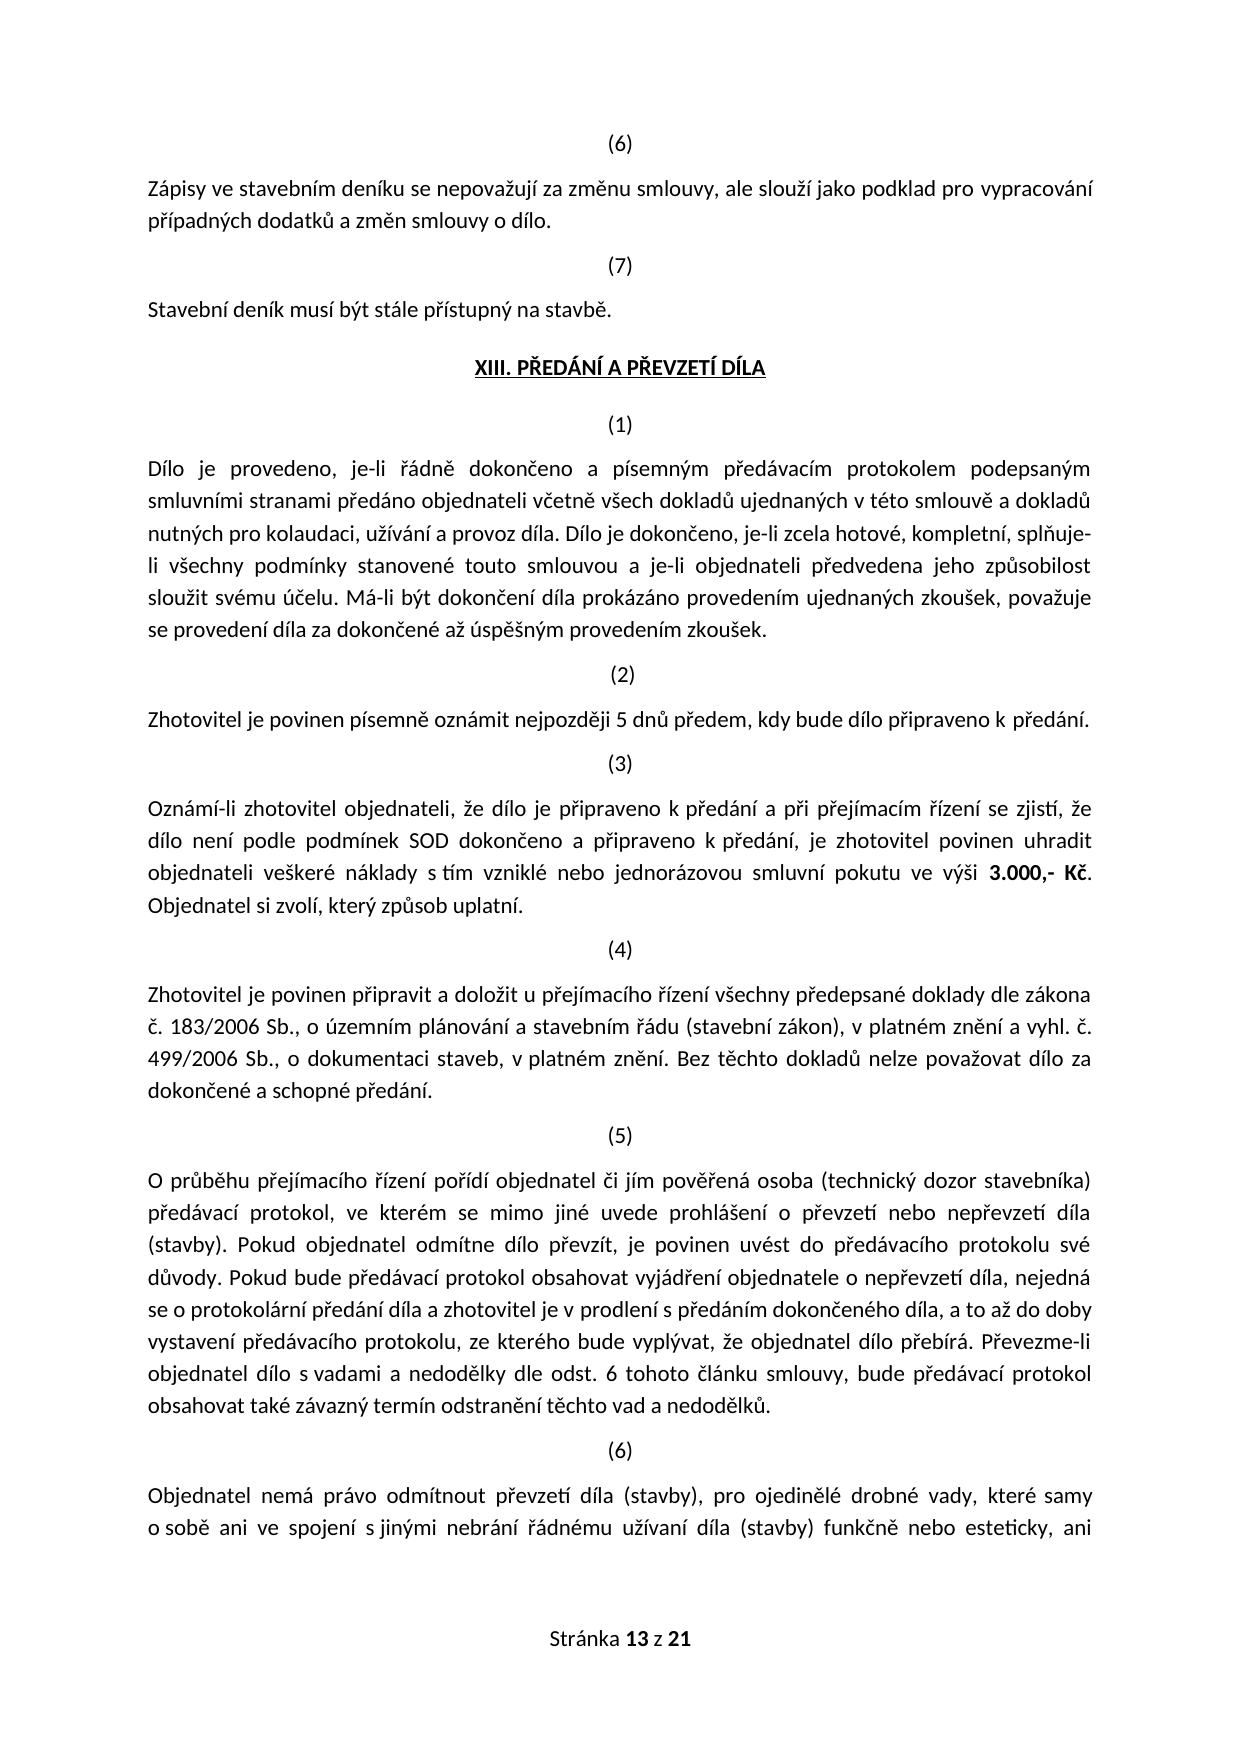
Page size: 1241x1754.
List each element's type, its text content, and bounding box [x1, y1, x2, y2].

text (1) [148, 410, 1093, 438]
text XIII. PŘEDÁNÍ A PŘEVZETÍ DÍLA [148, 353, 1093, 381]
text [148, 1481, 1093, 1541]
text (6) [148, 1436, 1093, 1464]
text (3) [148, 749, 1093, 777]
text Oznámí-li zhotovitel objednateli, že dílo je připraveno k předání a při přejímacím řízení se zjistí, že dílo není podle podmínek SOD dokončeno a připraveno k předání, je zhotovitel povinen uhradit objednateli veškeré náklady s tím vzniklé nebo jednorázovou smluvní pokutu ve výši 3.000,- Kč. Objednatel si zvolí, který způsob uplatní. [148, 794, 1093, 919]
text Zápisy ve stavebním deníku se nepovažují za změnu smlouvy, ale slouží jako podklad pro vypracování případných dodatků a změn smlouvy o dílo. [148, 174, 1093, 234]
text Dílo je provedeno, je-li řádně dokončeno a písemným předávacím protokolem podepsaným smluvními stranami předáno objednateli včetně všech dokladů ujednaných v této smlouvě a dokladů nutných pro kolaudaci, užívání a provoz díla. Dílo je dokončeno, je-li zcela hotové, kompletní, splňuje-li všechny podmínky stanovené touto smlouvou a je-li objednateli předvedena jeho způsobilost sloužit svému účelu. Má-li být dokončení díla prokázáno provedením ujednaných zkoušek, považuje se provedení díla za dokončené až úspěšným provedením zkoušek. [148, 454, 1093, 643]
text O průběhu přejímacího řízení pořídí objednatel či jím pověřená osoba (technický dozor stavebníka) předávací protokol, ve kterém se mimo jiné uvede prohlášení o převzetí nebo nepřevzetí díla (stavby). Pokud objednatel odmítne dílo převzít, je povinen uvést do předávacího protokolu své důvody. Pokud bude předávací protokol obsahovat vyjádření objednatele o nepřevzetí díla, nejedná se o protokolární předání díla a zhotovitel je v prodlení s předáním dokončeného díla, a to až do doby vystavení předávacího protokolu, ze kterého bude vyplývat, že objednatel dílo přebírá. Převezme-li objednatel dílo s vadami a nedodělky dle odst. 6 tohoto článku smlouvy, bude předávací protokol obsahovat také závazný termín odstranění těchto vad a nedodělků. [148, 1166, 1093, 1419]
text Zhotovitel je povinen připravit a doložit u přejímacího řízení všechny předepsané doklady dle zákona č. 183/2006 Sb., o územním plánování a stavebním řádu (stavební zákon), v platném znění a vyhl. č. 499/2006 Sb., o dokumentaci staveb, v platném znění. Bez těchto dokladů nelze považovat dílo za dokončené a schopné předání. [148, 980, 1093, 1105]
text Stavební deník musí být stále přístupný na stavbě. [148, 295, 1093, 323]
text (2) [148, 660, 1093, 688]
text (4) [148, 935, 1093, 963]
text (6) [148, 129, 1093, 157]
text Zhotovitel je povinen písemně oznámit nejpozději 5 dnů předem, kdy bude dílo připraveno k předání. [148, 705, 1093, 733]
text (7) [148, 251, 1093, 279]
text (5) [148, 1121, 1093, 1149]
